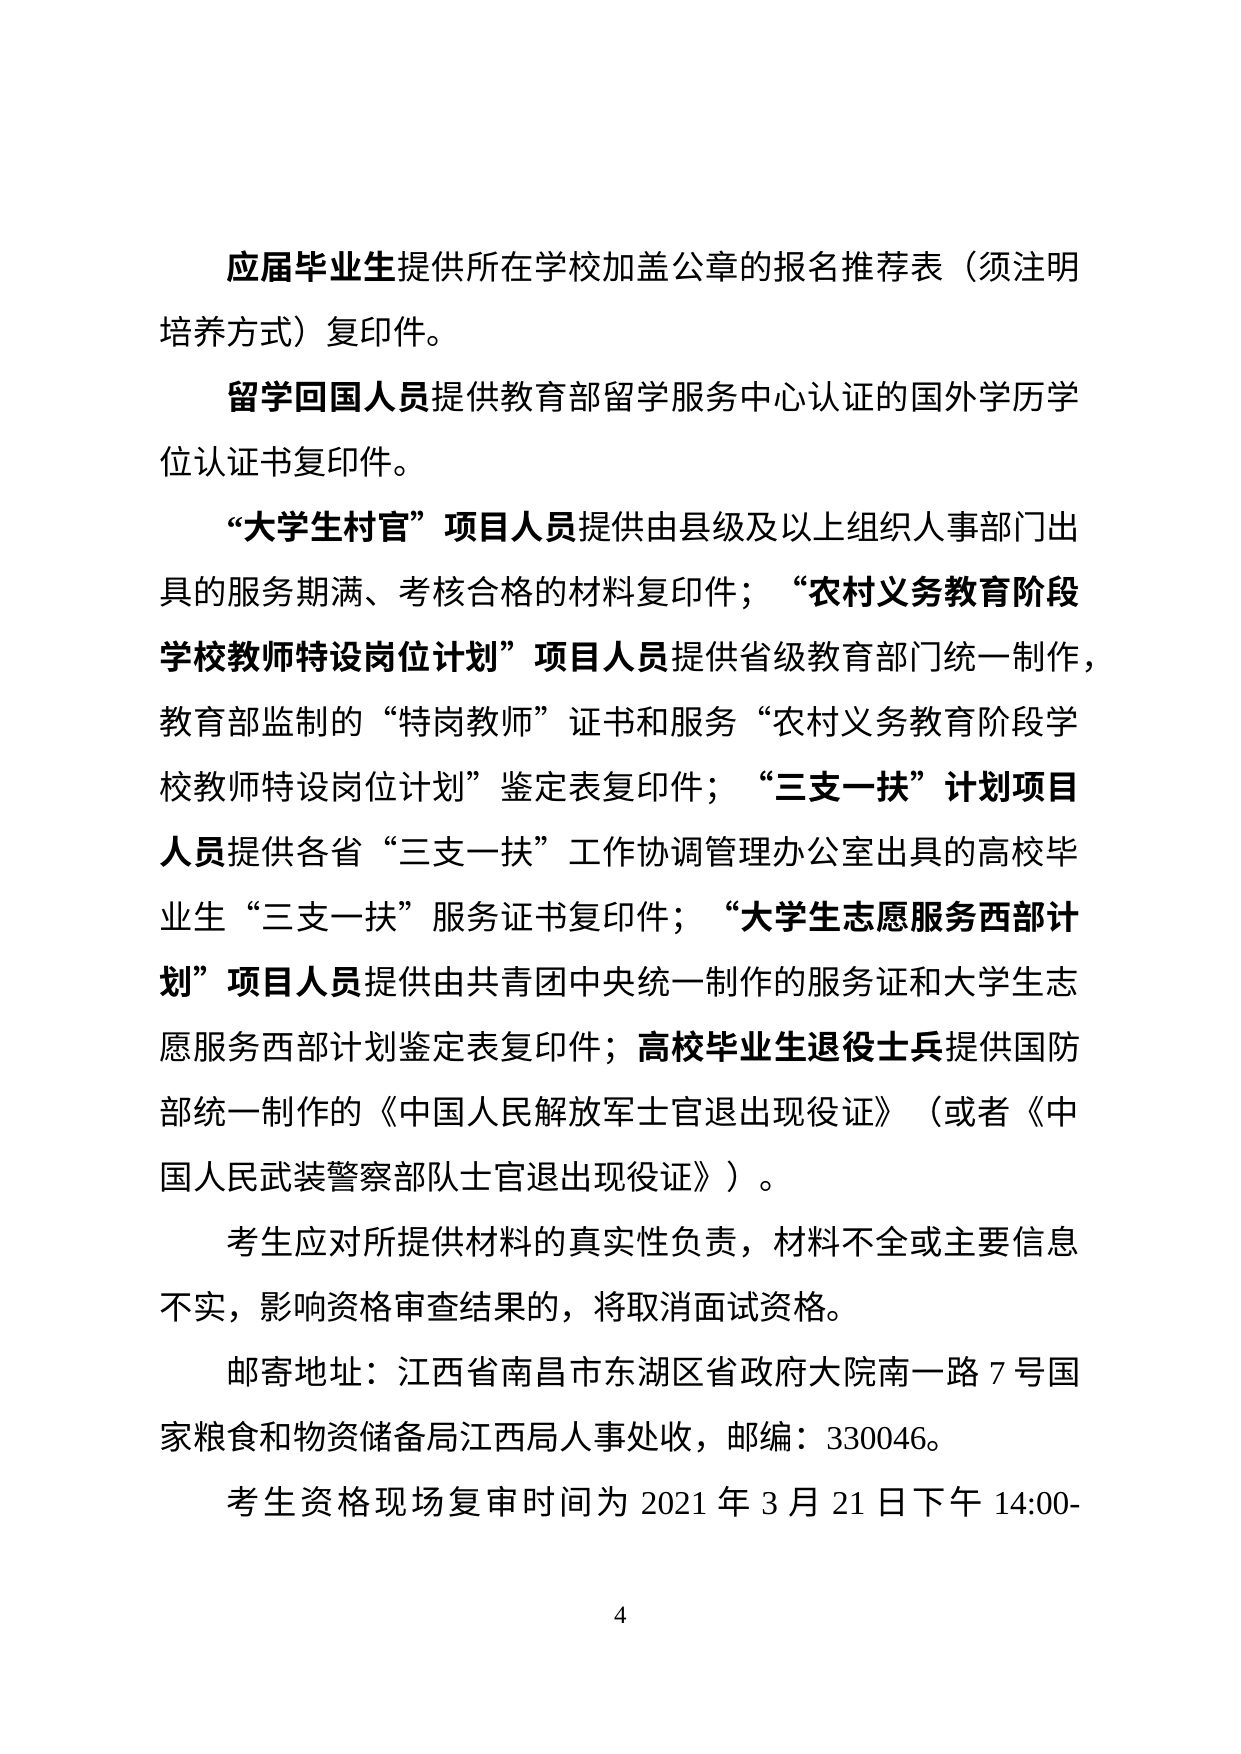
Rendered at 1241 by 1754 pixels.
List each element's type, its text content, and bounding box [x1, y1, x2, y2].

text 留学回国人员提供教育部留学服务中心认证的国外学历学位认证书复印件。 [159, 363, 1081, 493]
text “大学生村官”项目人员提供由县级及以上组织人事部门出具的服务期满、考核合格的材料复印件；“农村义务教育阶段学校教师特设岗位计划”项目人员提供省级教育部门统一制作，教育部监制的“特岗教师”证书和服务“农村义务教育阶段学校教师特设岗位计划”鉴定表复印件；“三支一扶”计划项目人员提供各省“三支一扶”工作协调管理办公室出具的高校毕业生“三支一扶”服务证书复印件；“大学生志愿服务西部计划”项目人员提供由共青团中央统一制作的服务证和大学生志愿服务西部计划鉴定表复印件；高校毕业生退役士兵提供国防部统一制作的《中国人民解放军士官退出现役证》（或者《中国人民武装警察部队士官退出现役证》）。 [159, 493, 1081, 1208]
text 邮寄地址：江西省南昌市东湖区省政府大院南一路7号国家粮食和物资储备局江西局人事处收，邮编：330046。 [159, 1338, 1081, 1468]
text 应届毕业生提供所在学校加盖公章的报名推荐表（须注明培养方式）复印件。 [159, 233, 1081, 363]
text 考生应对所提供材料的真实性负责，材料不全或主要信息不实，影响资格审查结果的，将取消面试资格。 [159, 1208, 1081, 1338]
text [159, 1468, 1081, 1533]
